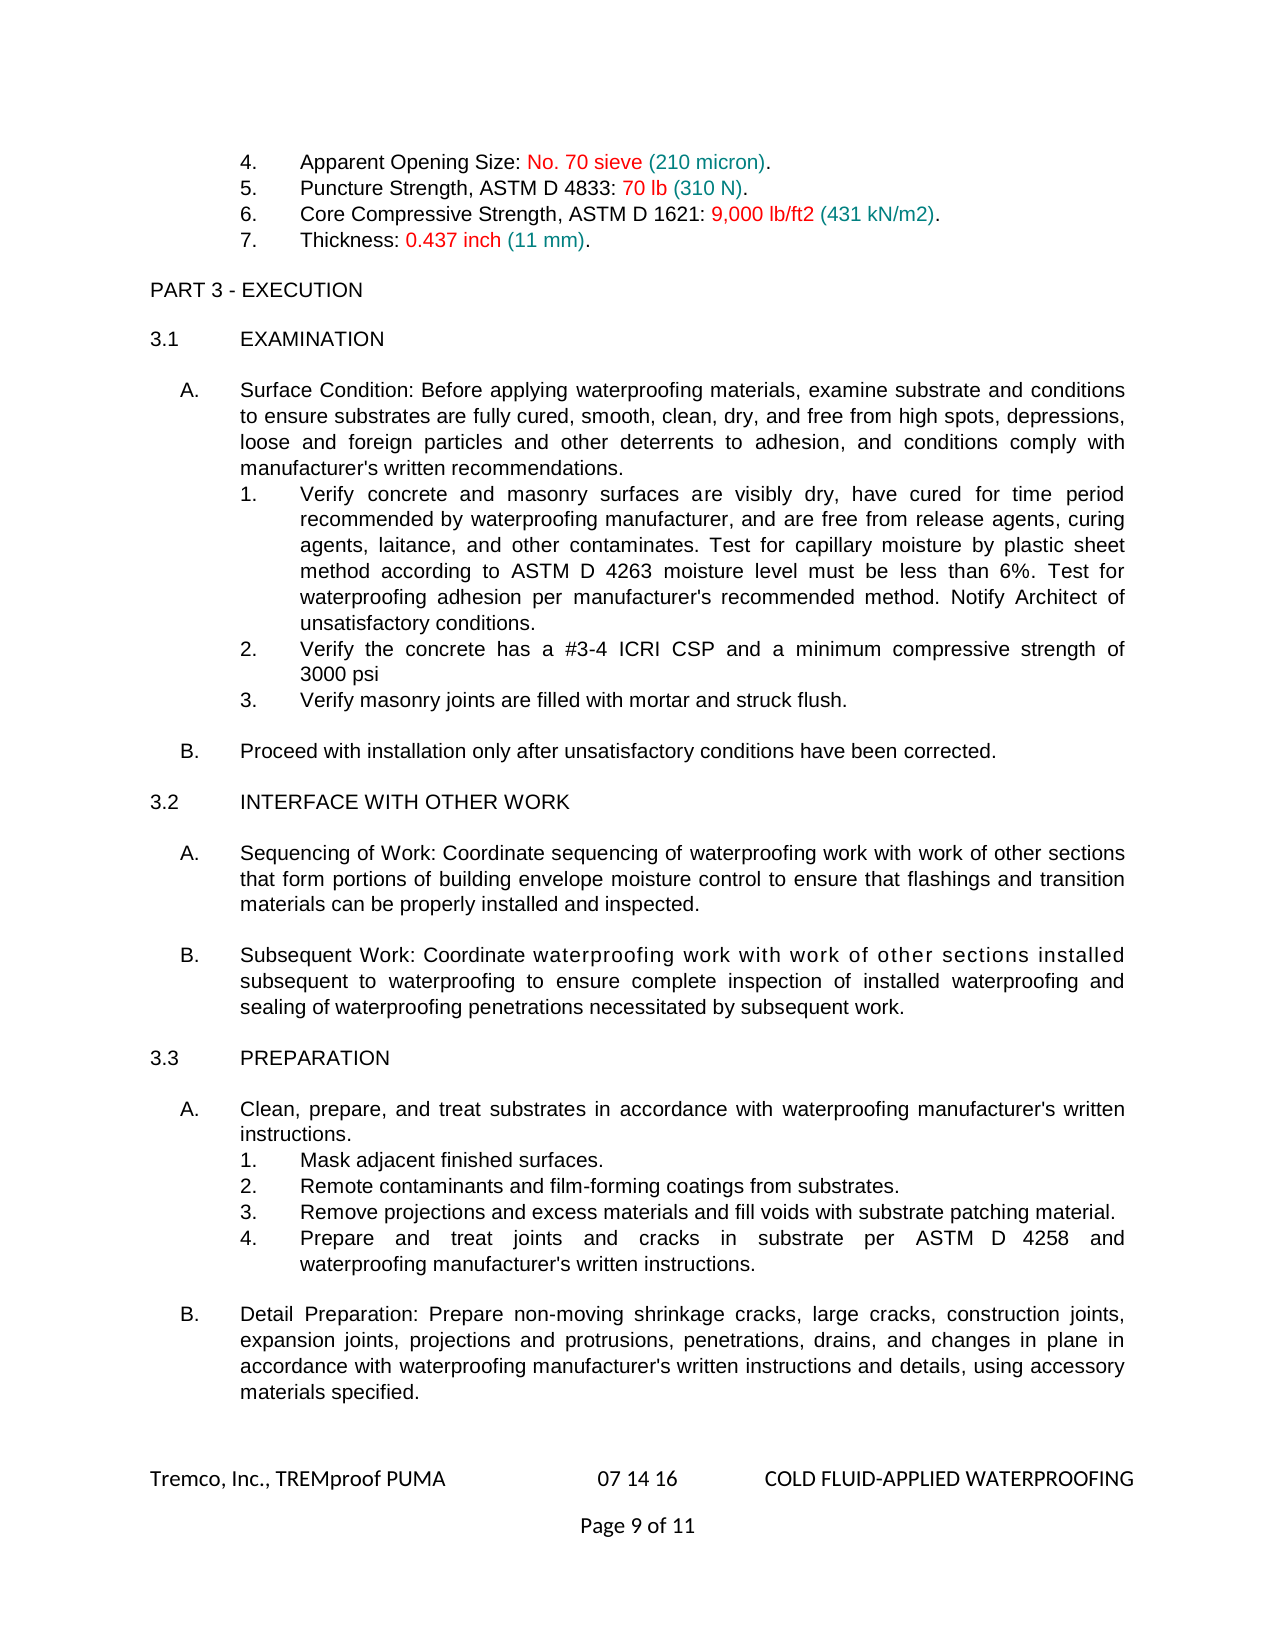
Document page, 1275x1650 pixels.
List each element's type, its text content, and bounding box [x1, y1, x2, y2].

text PREPARATION [150, 1046, 1125, 1069]
text Prepare and treat joints and cracks in substrate per ASTM D 4258 and waterproofing manufacturer's written instructions. [240, 1226, 1125, 1275]
text Mask adjacent finished surfaces. [240, 1148, 1125, 1172]
text Proceed with installation only after unsatisfactory conditions have been corrected. [180, 739, 1125, 763]
text INTERFACE WITH OTHER WORK [150, 790, 1125, 814]
text Verify the concrete has a #3-4 ICRI CSP and a minimum compressive strength of 3000 psi [240, 636, 1125, 686]
text Surface Condition: Before applying waterproofing materials, examine substrate and conditions to ensure substrates are fully cured, smooth, clean, dry, and free from high spots, depressions, loose and foreign particles and other deterrents to adhesion, and conditions comply with manufacturer's written recommendations. [180, 378, 1125, 479]
list EXECUTION [150, 278, 1125, 302]
text Remote contaminants and film-forming coatings from substrates. [240, 1174, 1125, 1198]
text EXAMINATION [150, 327, 1125, 351]
text Subsequent Work: Coordinate waterproofing work with work of other sections installed subsequent to waterproofing to ensure complete inspection of installed waterproofing and sealing of waterproofing penetrations necessitated by subsequent work. [180, 943, 1125, 1019]
text Remove projections and excess materials and fill voids with substrate patching material. [240, 1200, 1125, 1224]
text Thickness: 0.437 inch (11 mm). [240, 227, 1125, 251]
text Apparent Opening Size: No. 70 sieve (210 micron). [240, 150, 1125, 174]
text Verify concrete and masonry surfaces are visibly dry, have cured for time period recommended by waterproofing manufacturer, and are free from release agents, curing agents, laitance, and other contaminates. Test for capillary moisture by plastic sheet method according to ASTM D 4263 moisture level must be less than 6%. Test for waterproofing adhesion per manufacturer's recommended method. Notify Architect of unsatisfactory conditions. [240, 481, 1125, 634]
text Verify masonry joints are filled with mortar and struck flush. [240, 688, 1125, 712]
text Core Compressive Strength, ASTM D 1621: 9,000 lb/ft2 (431 kN/m2). [240, 202, 1125, 226]
text Puncture Strength, ASTM D 4833: 70 lb (310 N). [240, 176, 1125, 200]
text Sequencing of Work: Coordinate sequencing of waterproofing work with work of other sections that form portions of building envelope moisture control to ensure that flashings and transition materials can be properly installed and inspected. [180, 841, 1125, 916]
text Clean, prepare, and treat substrates in accordance with waterproofing manufacturer's written instructions. [180, 1096, 1125, 1146]
text Detail Preparation: Prepare non-moving shrinkage cracks, large cracks, construction joints, expansion joints, projections and protrusions, penetrations, drains, and changes in plane in accordance with waterproofing manufacturer's written instructions and details, using accessory materials specified. [180, 1302, 1125, 1404]
